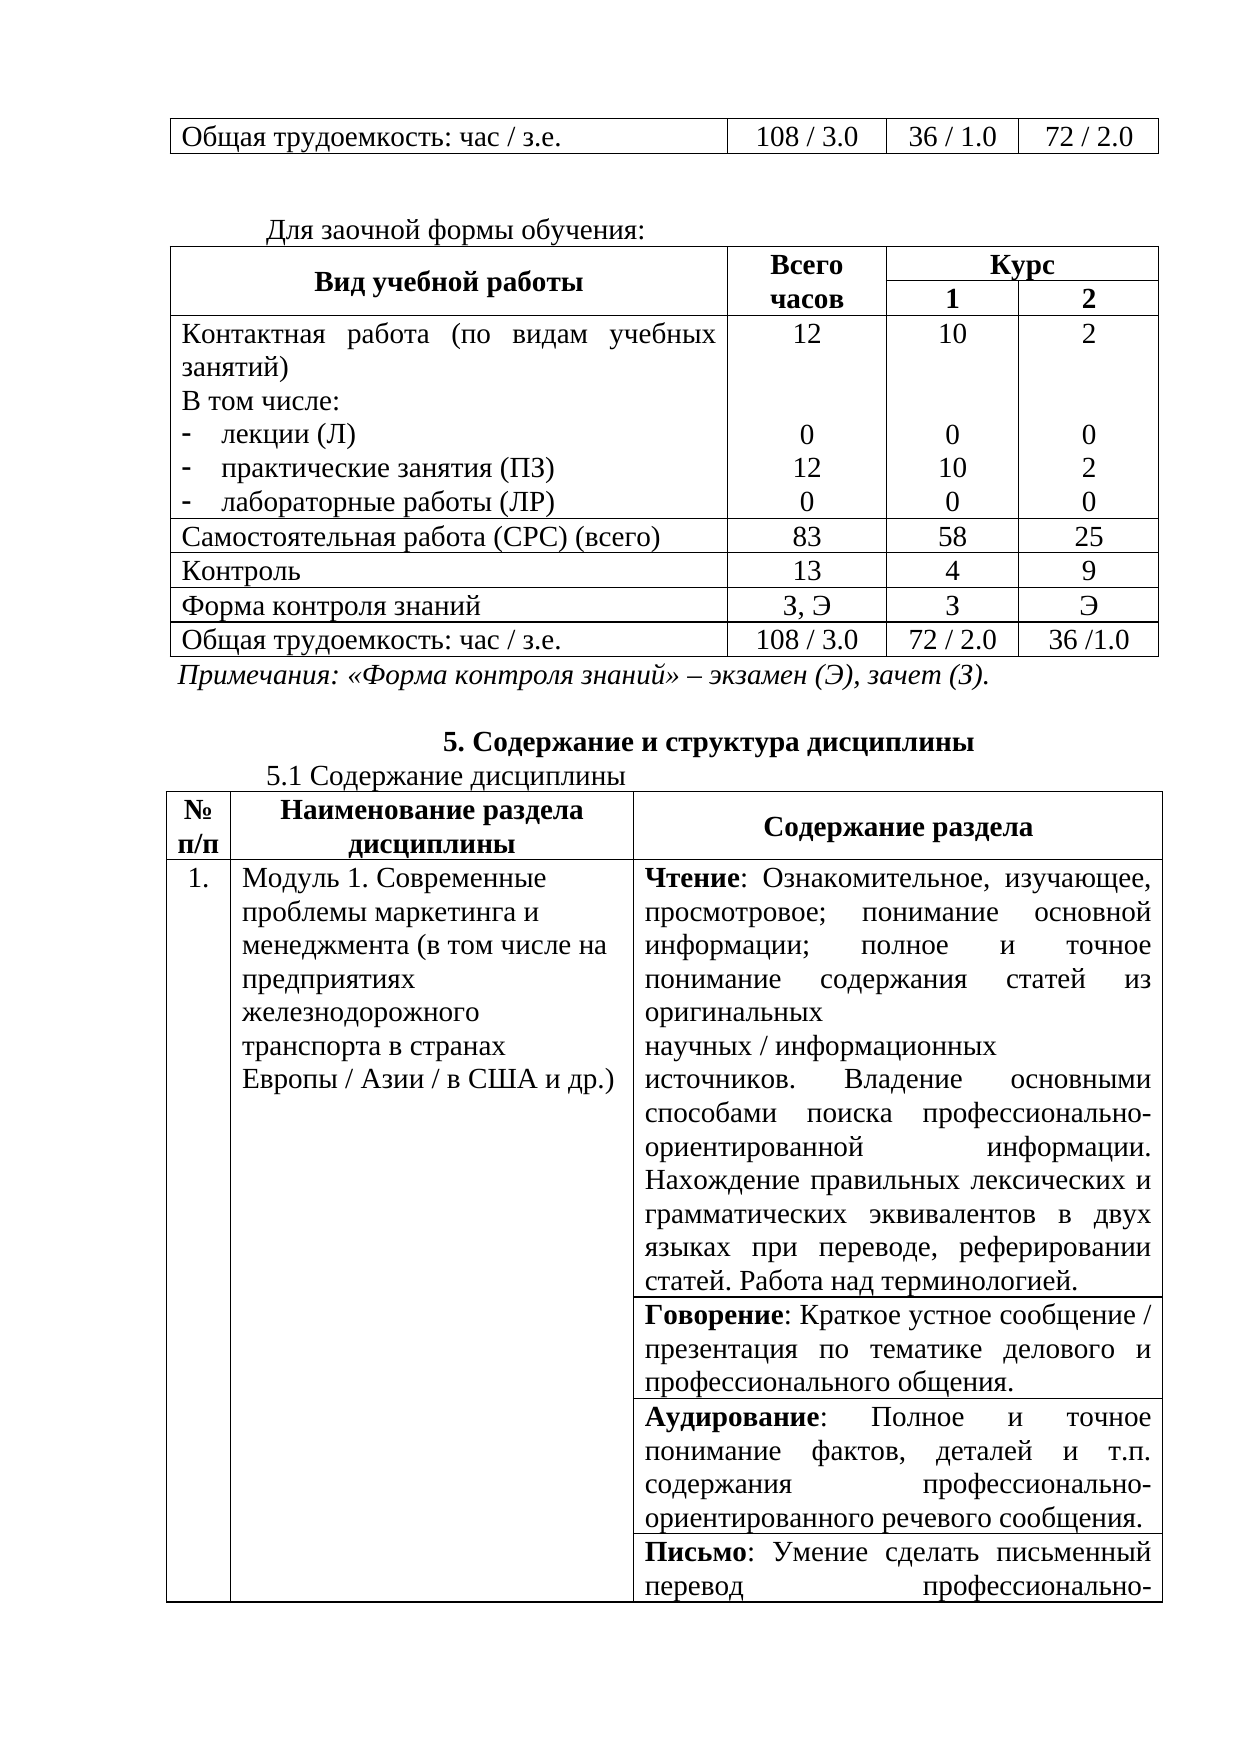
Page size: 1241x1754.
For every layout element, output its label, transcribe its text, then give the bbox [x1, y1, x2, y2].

table_cell 13 [728, 553, 886, 587]
table_cell 9 [1019, 553, 1158, 587]
table_cell 36 / 1.0 [887, 119, 1018, 153]
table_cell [634, 1534, 1162, 1601]
table_cell 12 0 12 0 [728, 316, 886, 518]
table_cell 108 / 3.0 [728, 623, 886, 656]
table_cell 72 / 2.0 [1019, 119, 1158, 153]
table_cell Модуль 1. Современные проблемы маркетинга и менеджмента (в том числе на предприятиях железнодорожного транспорта в странах Европы / Азии / в США и др.) [231, 860, 633, 1601]
table_cell Чтение: Ознакомительное, изучающее, просмотровое; понимание основной информации; полное и точное понимание содержания статей из оригинальных научных / информационных источников. Владение основными способами поиска профессионально-ориентированной информации. Нахождение правильных лексических и грамматических эквивалентов в двух языках при переводе, реферировании статей. Работа над терминологией. [634, 860, 1162, 1296]
table_cell 10 0 10 0 [887, 316, 1018, 518]
text Примечания: «Форма контроля знаний» – экзамен (Э), зачет (З). [177, 657, 1152, 691]
text 5. Содержание и структура дисциплины [177, 724, 1152, 758]
table_cell 36 /1.0 [1019, 623, 1158, 656]
table_cell Самостоятельная работа (СРС) (всего) [171, 519, 727, 552]
table_header Наименование раздела дисциплины [231, 792, 633, 859]
table_cell Общая трудоемкость: час / з.е. [171, 623, 727, 656]
table_cell 58 [887, 519, 1018, 552]
table_header Содержание раздела [634, 792, 1162, 859]
table_cell Общая трудоемкость: час / з.е. [171, 119, 727, 153]
table_cell 72 / 2.0 [887, 623, 1018, 656]
table_cell 1 [887, 281, 1018, 315]
table_header Всего часов [728, 247, 886, 315]
text 5.1 Содержание дисциплины [177, 758, 1152, 791]
table_cell 83 [728, 519, 886, 552]
table_header Вид учебной работы [171, 247, 727, 315]
text Для заочной формы обучения: [177, 212, 1152, 246]
table_cell Э [1019, 588, 1158, 621]
table_cell 1. [167, 860, 230, 1601]
table_cell З [887, 588, 1018, 621]
table_cell Форма контроля знаний [171, 588, 727, 621]
table_cell Контроль [171, 553, 727, 587]
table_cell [171, 316, 727, 518]
table_header № п/п [167, 792, 230, 859]
table_header Курс [887, 247, 1158, 280]
table_cell 4 [887, 553, 1018, 587]
table_cell 2 [1019, 281, 1158, 315]
table_cell 108 / 3.0 [728, 119, 886, 153]
table_cell Говорение: Краткое устное сообщение / презентация по тематике делового и профессионального общения. [634, 1298, 1162, 1398]
table_cell 25 [1019, 519, 1158, 552]
table_cell 2 0 2 0 [1019, 316, 1158, 518]
table_cell З, Э [728, 588, 886, 621]
table_cell Аудирование: Полное и точное понимание фактов, деталей и т.п. содержания профессионально-ориентированного речевого сообщения. [634, 1399, 1162, 1533]
